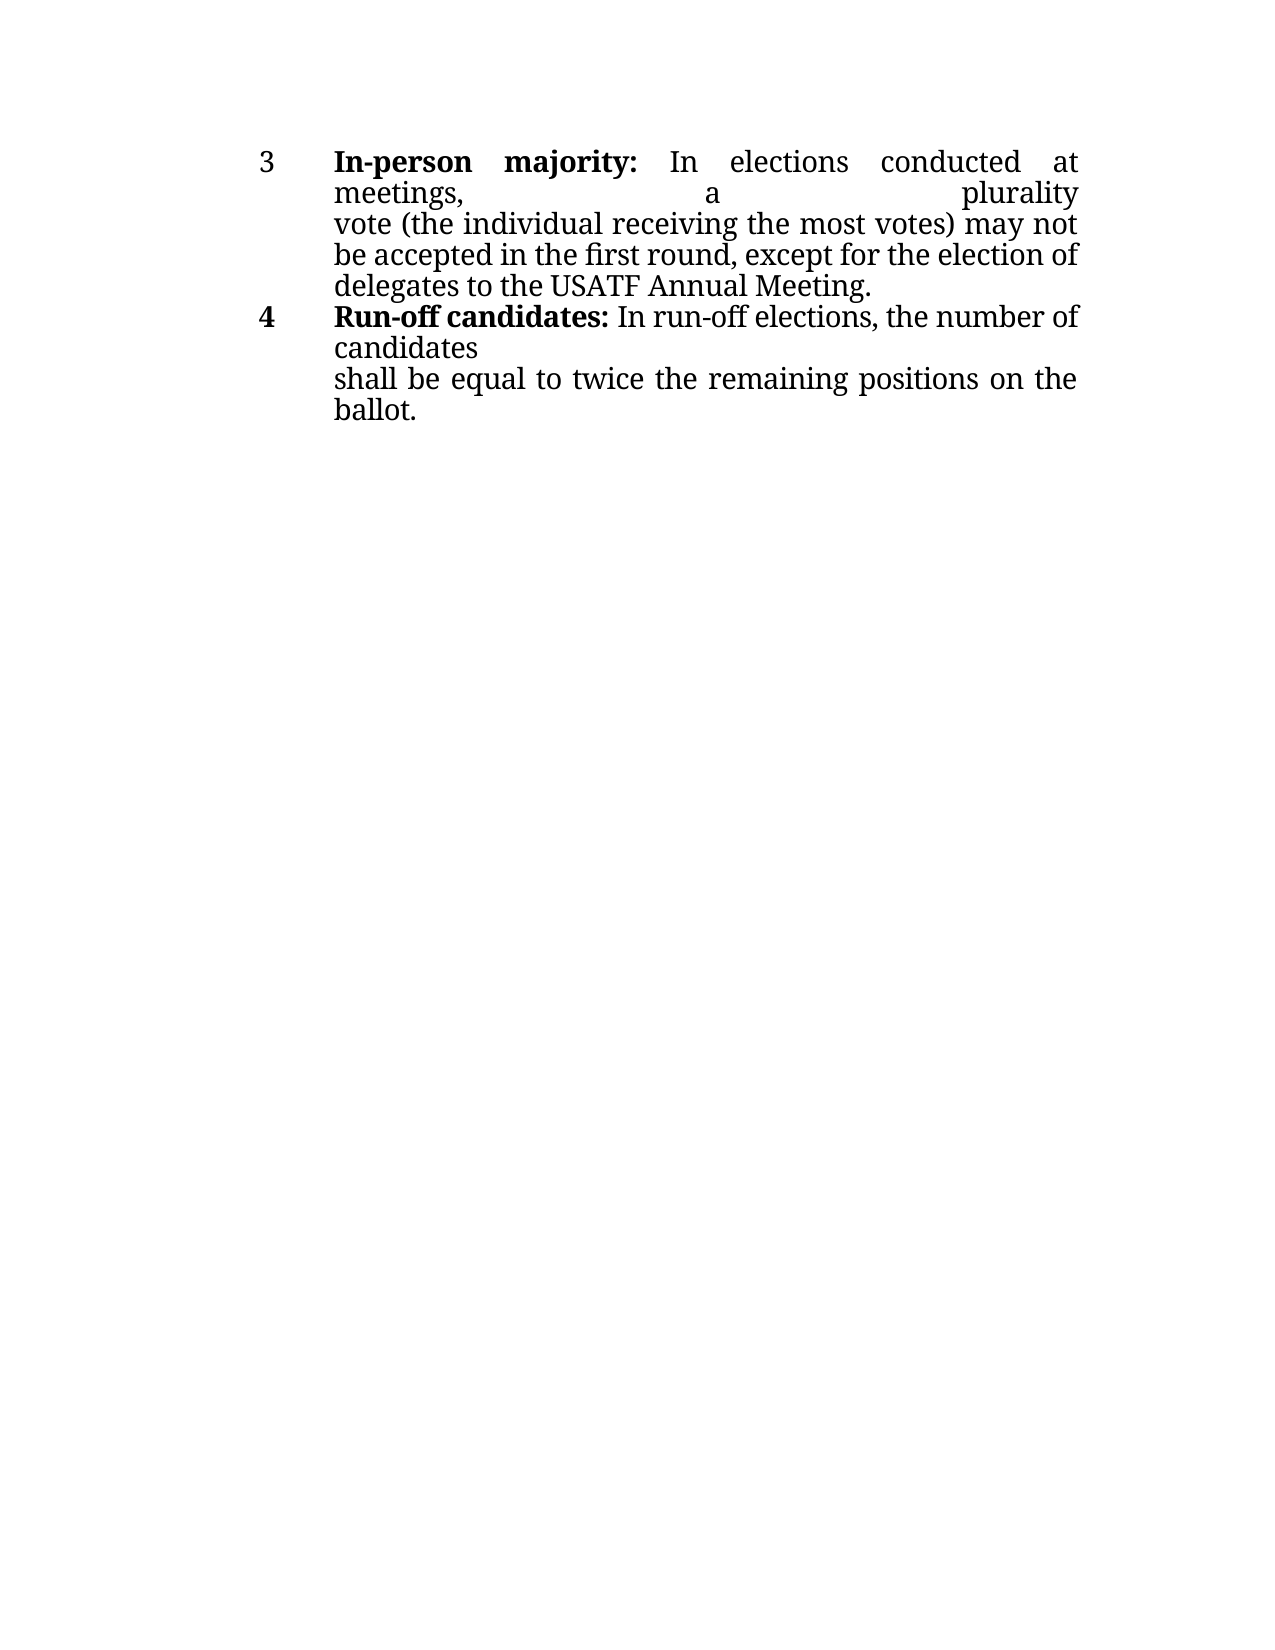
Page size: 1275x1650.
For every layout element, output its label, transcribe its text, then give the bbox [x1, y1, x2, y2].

text 3 In-person majority: In elections conducted at meetings, a plurality vote (the individual receiving the most votes) may not be accepted in the first round, except for the election of delegates to the USATF Annual Meeting. [259, 148, 1079, 303]
text 4 Run-off candidates: In run-off elections, the number of candidates shall be equal to twice the remaining positions on the ballot. [259, 303, 1079, 427]
